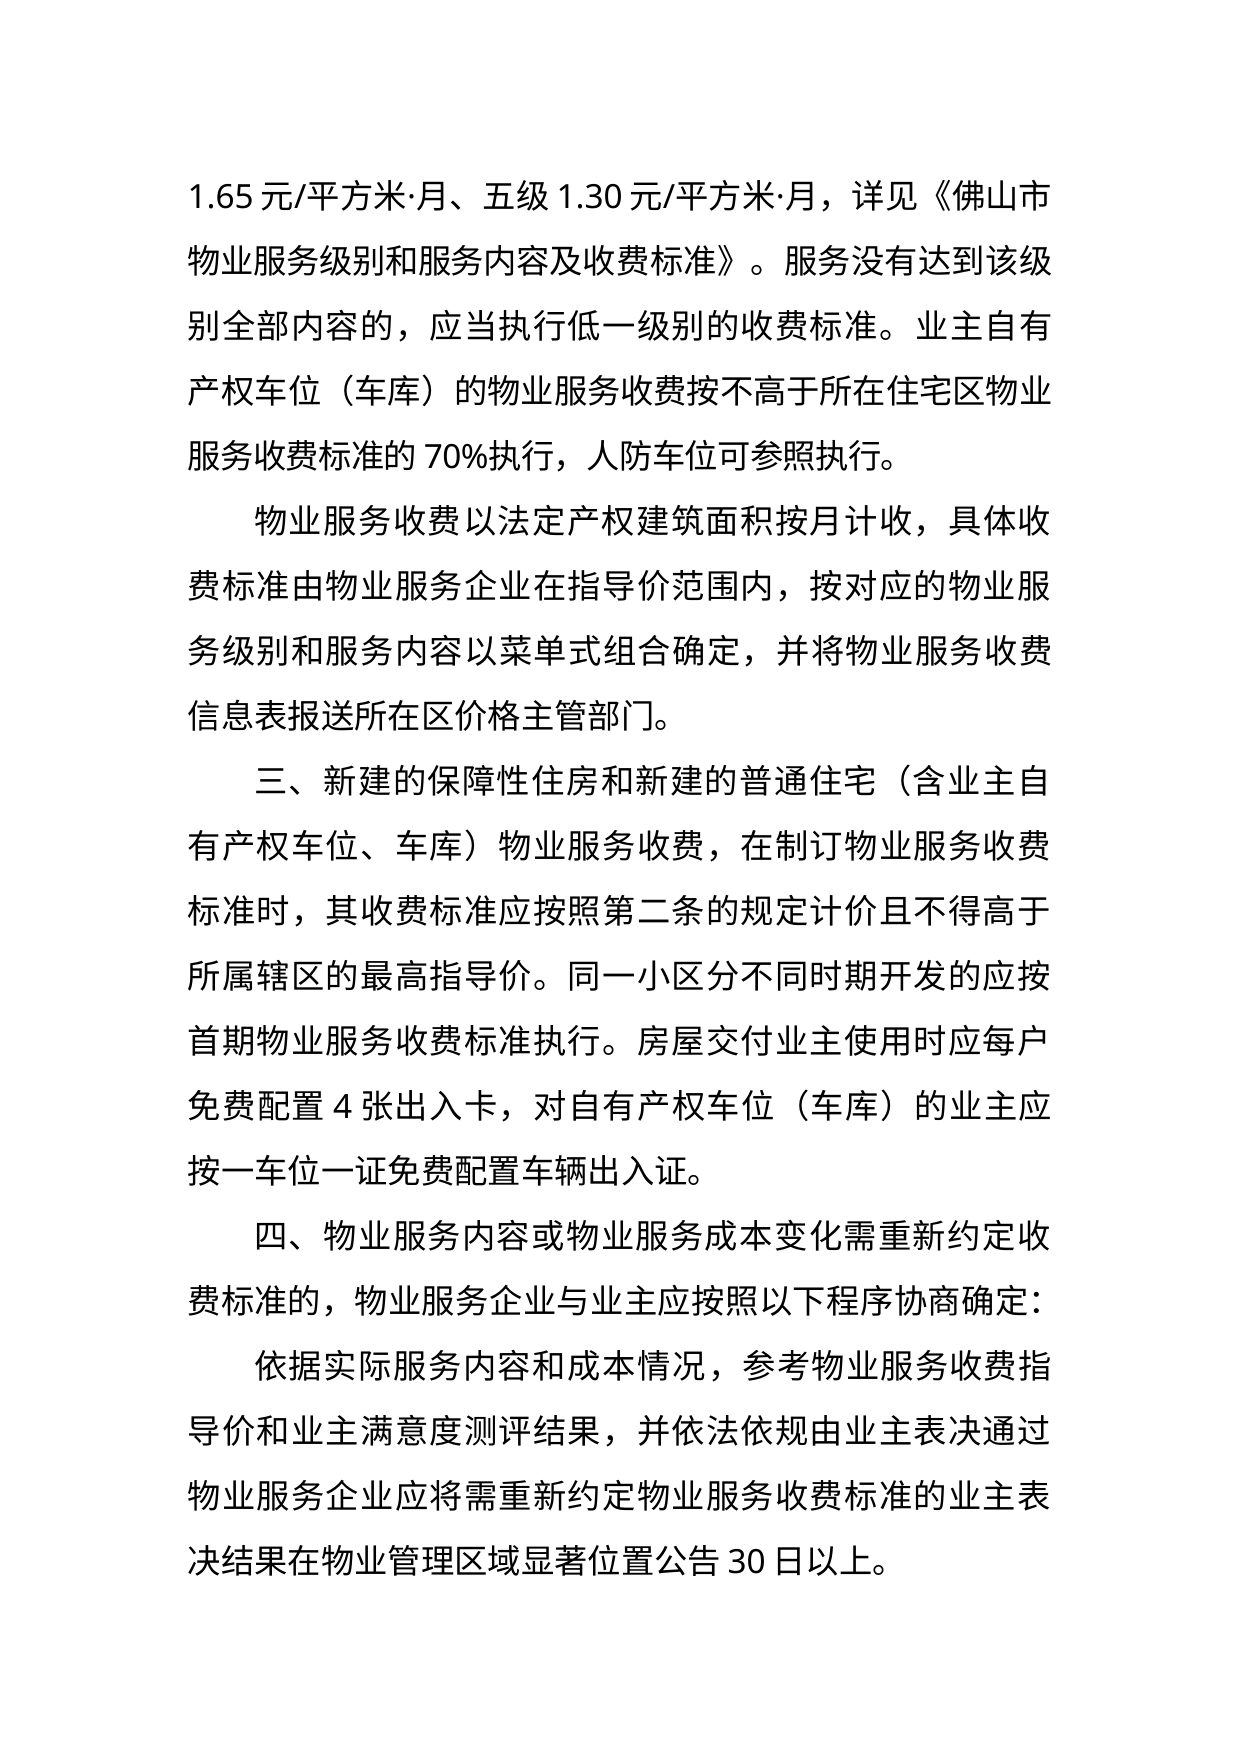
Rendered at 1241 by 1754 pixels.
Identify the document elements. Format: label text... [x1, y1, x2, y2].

text 依据实际服务内容和成本情况，参考物业服务收费指导价和业主满意度测评结果，并依法依规由业主表决通过。物业服务企业应将需重新约定物业服务收费标准的业主表决结果在物业管理区域显著位置公告30日以上。 [187, 1332, 1053, 1592]
text 三、新建的保障性住房和新建的普通住宅（含业主自有产权车位、车库）物业服务收费，在制订物业服务收费标准时，其收费标准应按照第二条的规定计价且不得高于所属辖区的最高指导价。同一小区分不同时期开发的应按首期物业服务收费标准执行。房屋交付业主使用时应每户免费配置4张出入卡，对自有产权车位（车库）的业主应按一车位一证免费配置车辆出入证。 [187, 747, 1053, 1202]
text 物业服务收费以法定产权建筑面积按月计收，具体收费标准由物业服务企业在指导价范围内，按对应的物业服务级别和服务内容以菜单式组合确定，并将物业服务收费信息表报送所在区价格主管部门。 [187, 487, 1053, 747]
text 四、物业服务内容或物业服务成本变化需重新约定收费标准的，物业服务企业与业主应按照以下程序协商确定： [187, 1202, 1053, 1332]
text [187, 162, 1053, 487]
